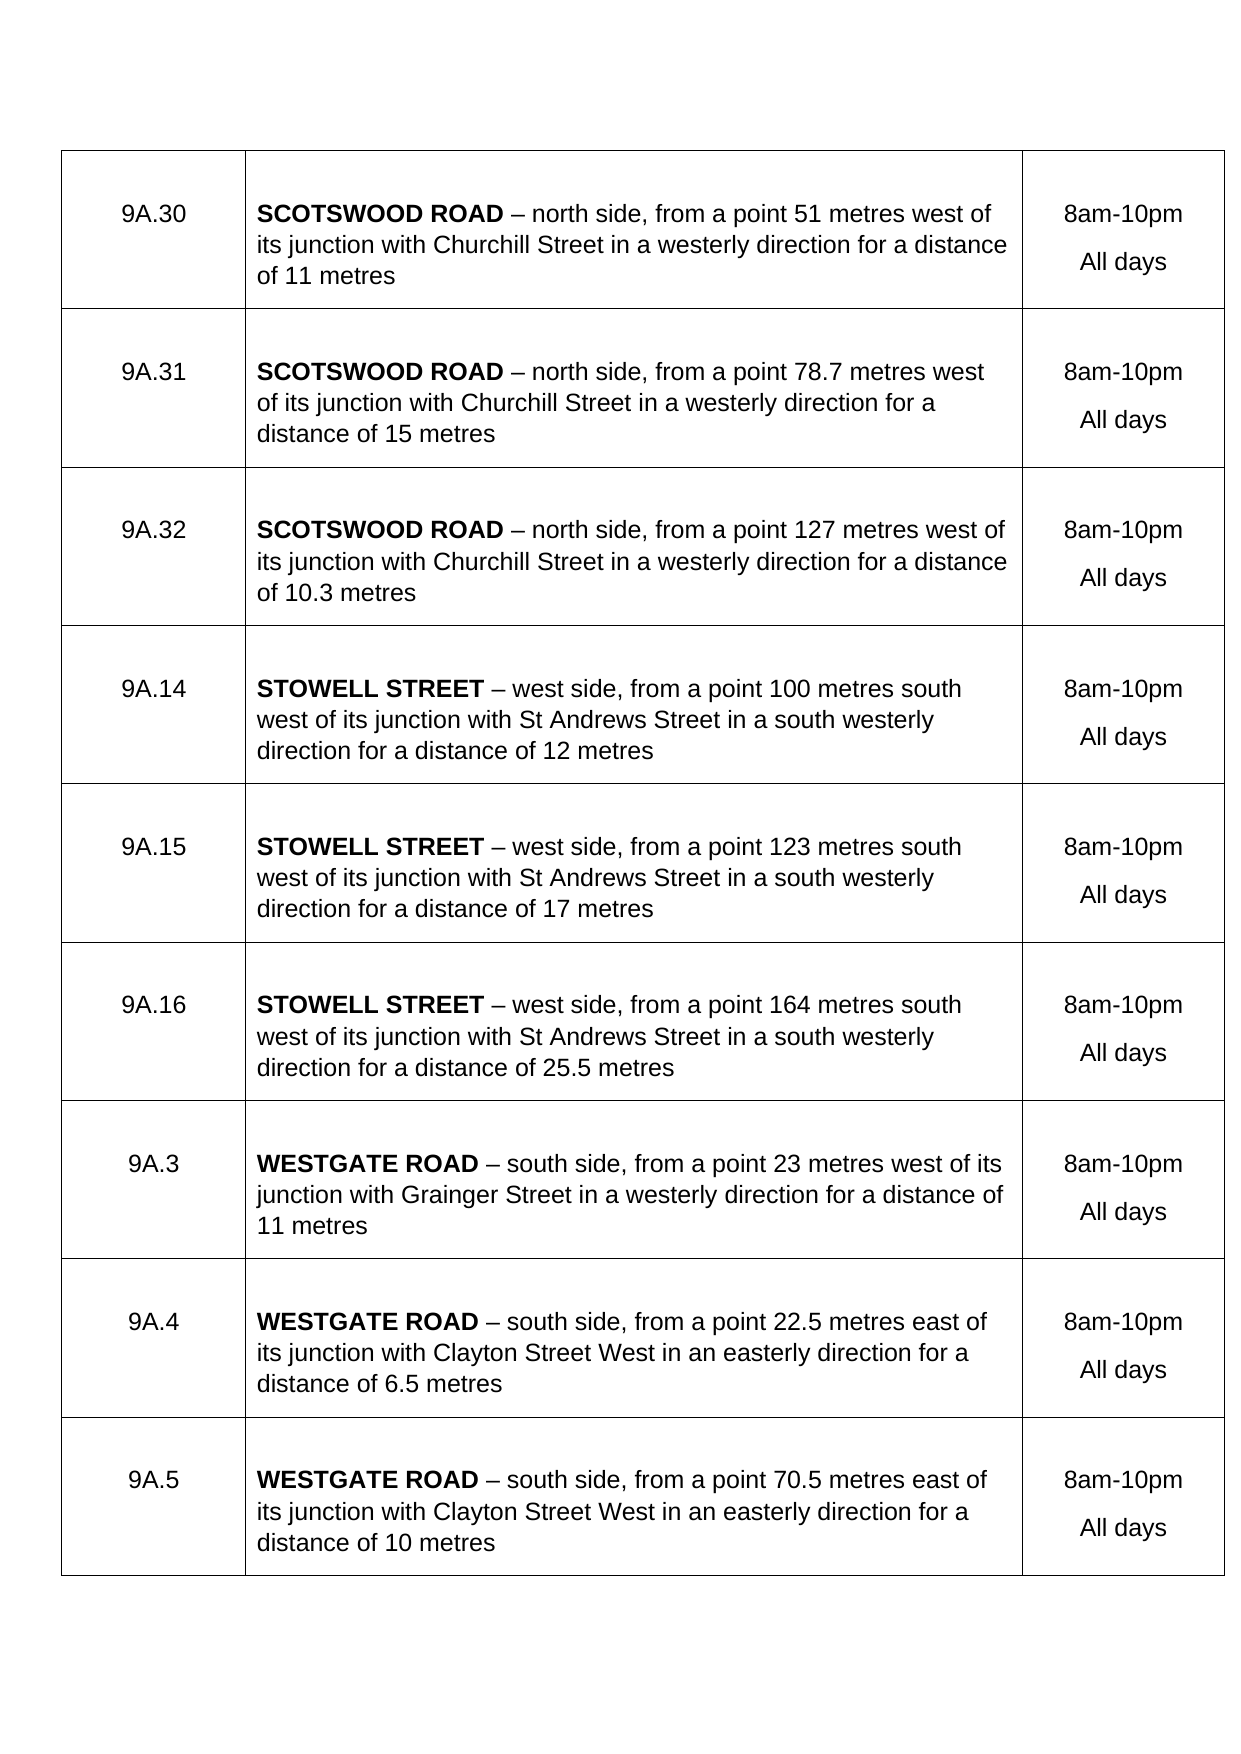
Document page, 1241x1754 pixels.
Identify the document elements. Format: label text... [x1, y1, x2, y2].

table_cell 9A.4 [62, 1259, 245, 1417]
table_cell 8am-10pm All days [1023, 626, 1224, 783]
table_cell STOWELL STREET – west side, from a point 123 metres south west of its junction with St Andrews Street in a south westerly direction for a distance of 17 metres [246, 784, 1022, 942]
table_cell 9A.14 [62, 626, 245, 783]
table_cell 8am-10pm All days [1023, 309, 1224, 467]
table_cell 9A.31 [62, 309, 245, 467]
table_cell STOWELL STREET – west side, from a point 100 metres south west of its junction with St Andrews Street in a south westerly direction for a distance of 12 metres [246, 626, 1022, 783]
table_cell 9A.32 [62, 468, 245, 625]
table_cell 9A.15 [62, 784, 245, 942]
table_cell 8am-10pm All days [1023, 1259, 1224, 1417]
table_cell SCOTSWOOD ROAD – north side, from a point 78.7 metres west of its junction with Churchill Street in a westerly direction for a distance of 15 metres [246, 309, 1022, 467]
table_cell 9A.3 [62, 1101, 245, 1258]
table_cell 8am-10pm All days [1023, 1101, 1224, 1258]
table_cell SCOTSWOOD ROAD – north side, from a point 127 metres west of its junction with Churchill Street in a westerly direction for a distance of 10.3 metres [246, 468, 1022, 625]
table_cell WESTGATE ROAD – south side, from a point 23 metres west of its junction with Grainger Street in a westerly direction for a distance of 11 metres [246, 1101, 1022, 1258]
table_cell STOWELL STREET – west side, from a point 164 metres south west of its junction with St Andrews Street in a south westerly direction for a distance of 25.5 metres [246, 943, 1022, 1100]
table_cell 8am-10pm All days [1023, 784, 1224, 942]
table_cell 8am-10pm All days [1023, 151, 1224, 308]
table_cell SCOTSWOOD ROAD – north side, from a point 51 metres west of its junction with Churchill Street in a westerly direction for a distance of 11 metres [246, 151, 1022, 308]
table_cell 9A.5 [62, 1418, 245, 1575]
table_cell 8am-10pm All days [1023, 468, 1224, 625]
table_cell WESTGATE ROAD – south side, from a point 22.5 metres east of its junction with Clayton Street West in an easterly direction for a distance of 6.5 metres [246, 1259, 1022, 1417]
table_cell 8am-10pm All days [1023, 943, 1224, 1100]
table_cell WESTGATE ROAD – south side, from a point 70.5 metres east of its junction with Clayton Street West in an easterly direction for a distance of 10 metres [246, 1418, 1022, 1575]
table_cell 8am-10pm All days [1023, 1418, 1224, 1575]
table_cell 9A.30 [62, 151, 245, 308]
table_cell 9A.16 [62, 943, 245, 1100]
